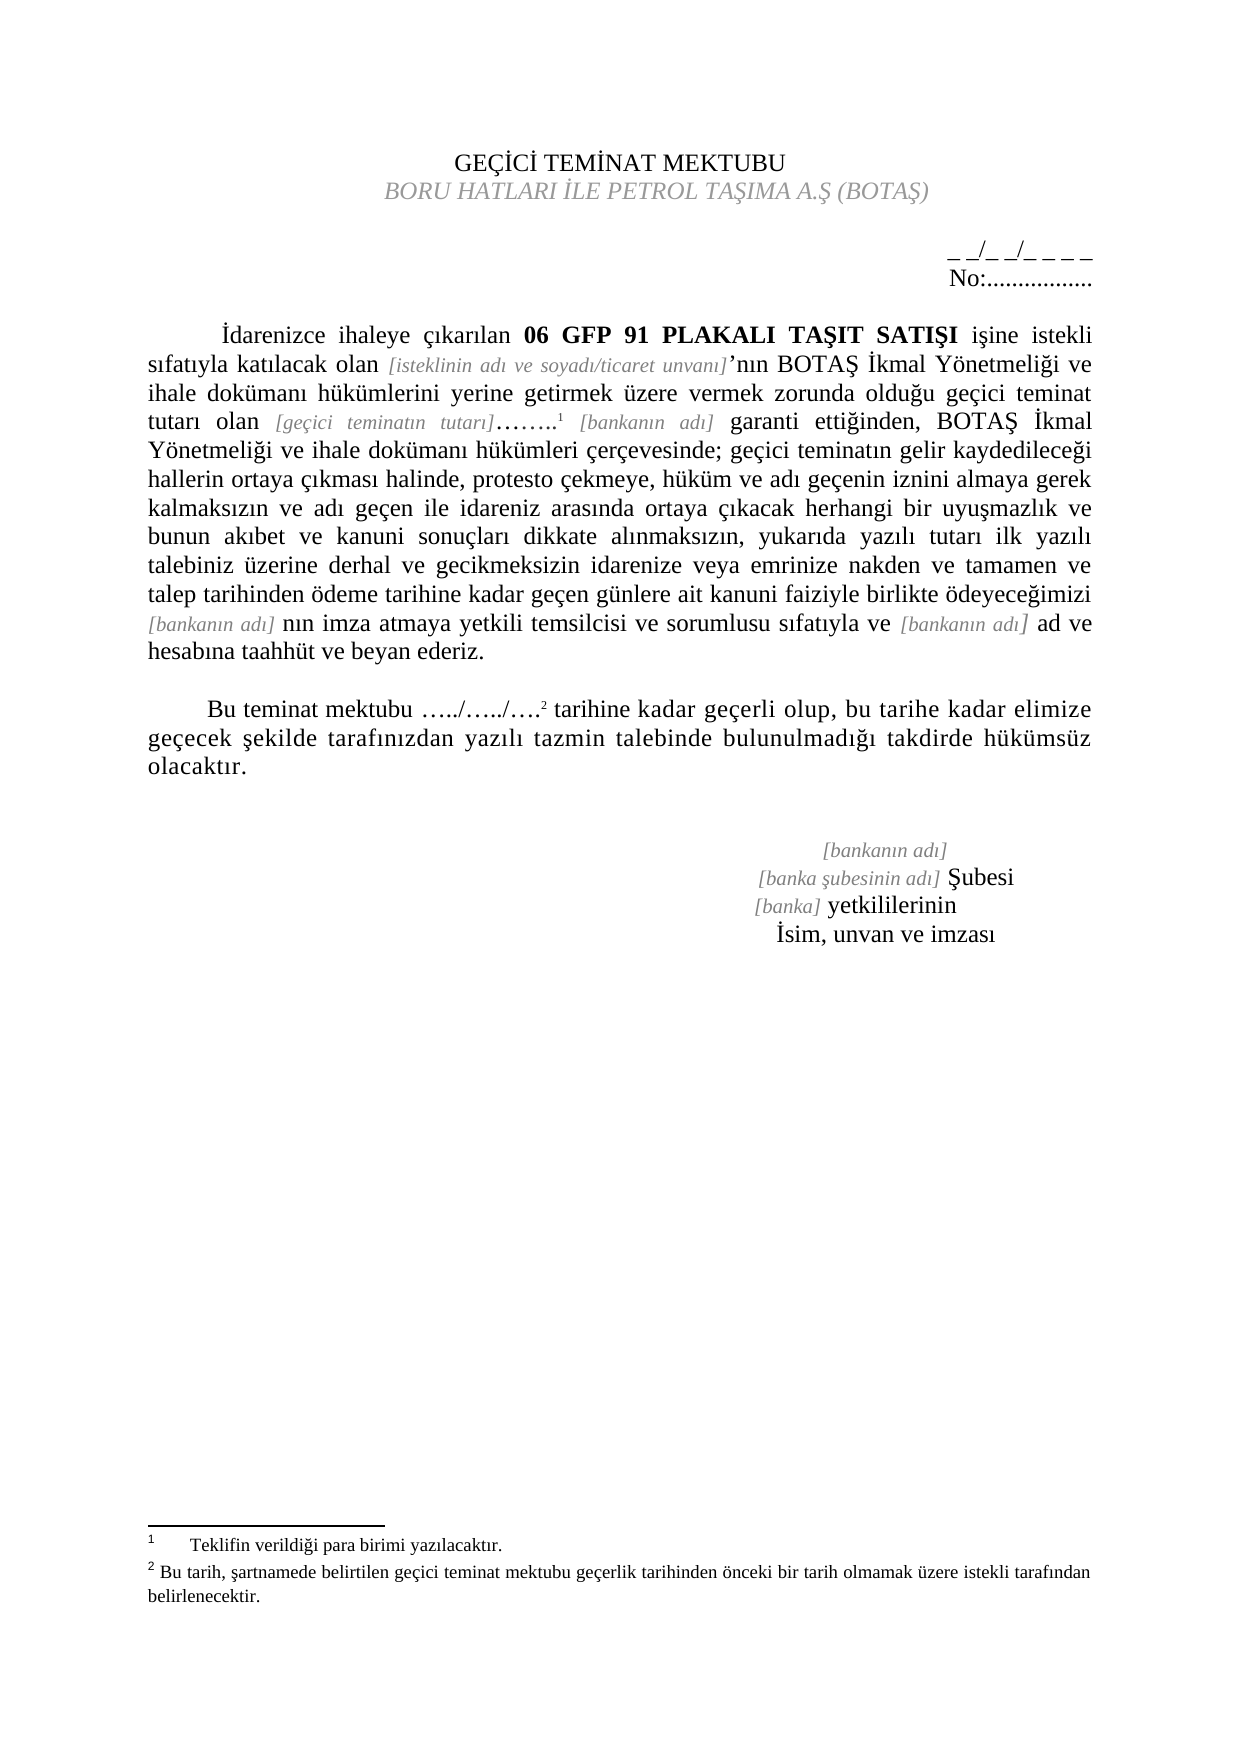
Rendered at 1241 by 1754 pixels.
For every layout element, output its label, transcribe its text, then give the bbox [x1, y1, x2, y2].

text [bankanın adı] [679, 838, 1092, 862]
text Bu teminat mektubu …../…../…. tarihine kadar geçerli olup, bu tarihe kadar elimize geçecek şekilde tarafınızdan yazılı tazmin talebinde bulunulmadığı takdirde hükümsüz olacaktır. [148, 694, 1092, 780]
text [banka şubesinin adı] Şubesi [679, 862, 1092, 891]
text _ _/_ _/_ _ _ _ [148, 234, 1092, 263]
text İsim, unvan ve imzası [679, 919, 1092, 948]
text No:................. [148, 263, 1092, 291]
text BORU HATLARI İLE PETROL TAŞIMA A.Ş (BOTAŞ) [325, 176, 1092, 205]
subtitle GEÇİCİ TEMİNAT MEKTUBU [148, 148, 1092, 176]
text [banka] yetkililerinin [148, 891, 1092, 919]
text İdarenizce ihaleye çıkarılan 06 GFP 91 PLAKALI TAŞIT SATIŞI işine istekli sıfatıyla katılacak olan [isteklinin adı ve soyadı/ticaret unvanı]’nın BOTAŞ İkmal Yönetmeliği ve ihale dokümanı hükümlerini yerine getirmek üzere vermek zorunda olduğu geçici teminat tutarı olan [geçici teminatın tutarı]…….. [bankanın adı] garanti ettiğinden, BOTAŞ İkmal Yönetmeliği ve ihale dokümanı hükümleri çerçevesinde; geçici teminatın gelir kaydedileceği hallerin ortaya çıkması halinde, protesto çekmeye, hüküm ve adı geçenin iznini almaya gerek kalmaksızın ve adı geçen ile idareniz arasında ortaya çıkacak herhangi bir uyuşmazlık ve bunun akıbet ve kanuni sonuçları dikkate alınmaksızın, yukarıda yazılı tutarı ilk yazılı talebiniz üzerine derhal ve gecikmeksizin idarenize veya emrinize nakden ve tamamen ve talep tarihinden ödeme tarihine kadar geçen günlere ait kanuni faiziyle birlikte ödeyeceğimizi [bankanın adı] nın imza atmaya yetkili temsilcisi ve sorumlusu sıfatıyla ve [bankanın adı] ad ve hesabına taahhüt ve beyan ederiz. [148, 320, 1092, 665]
